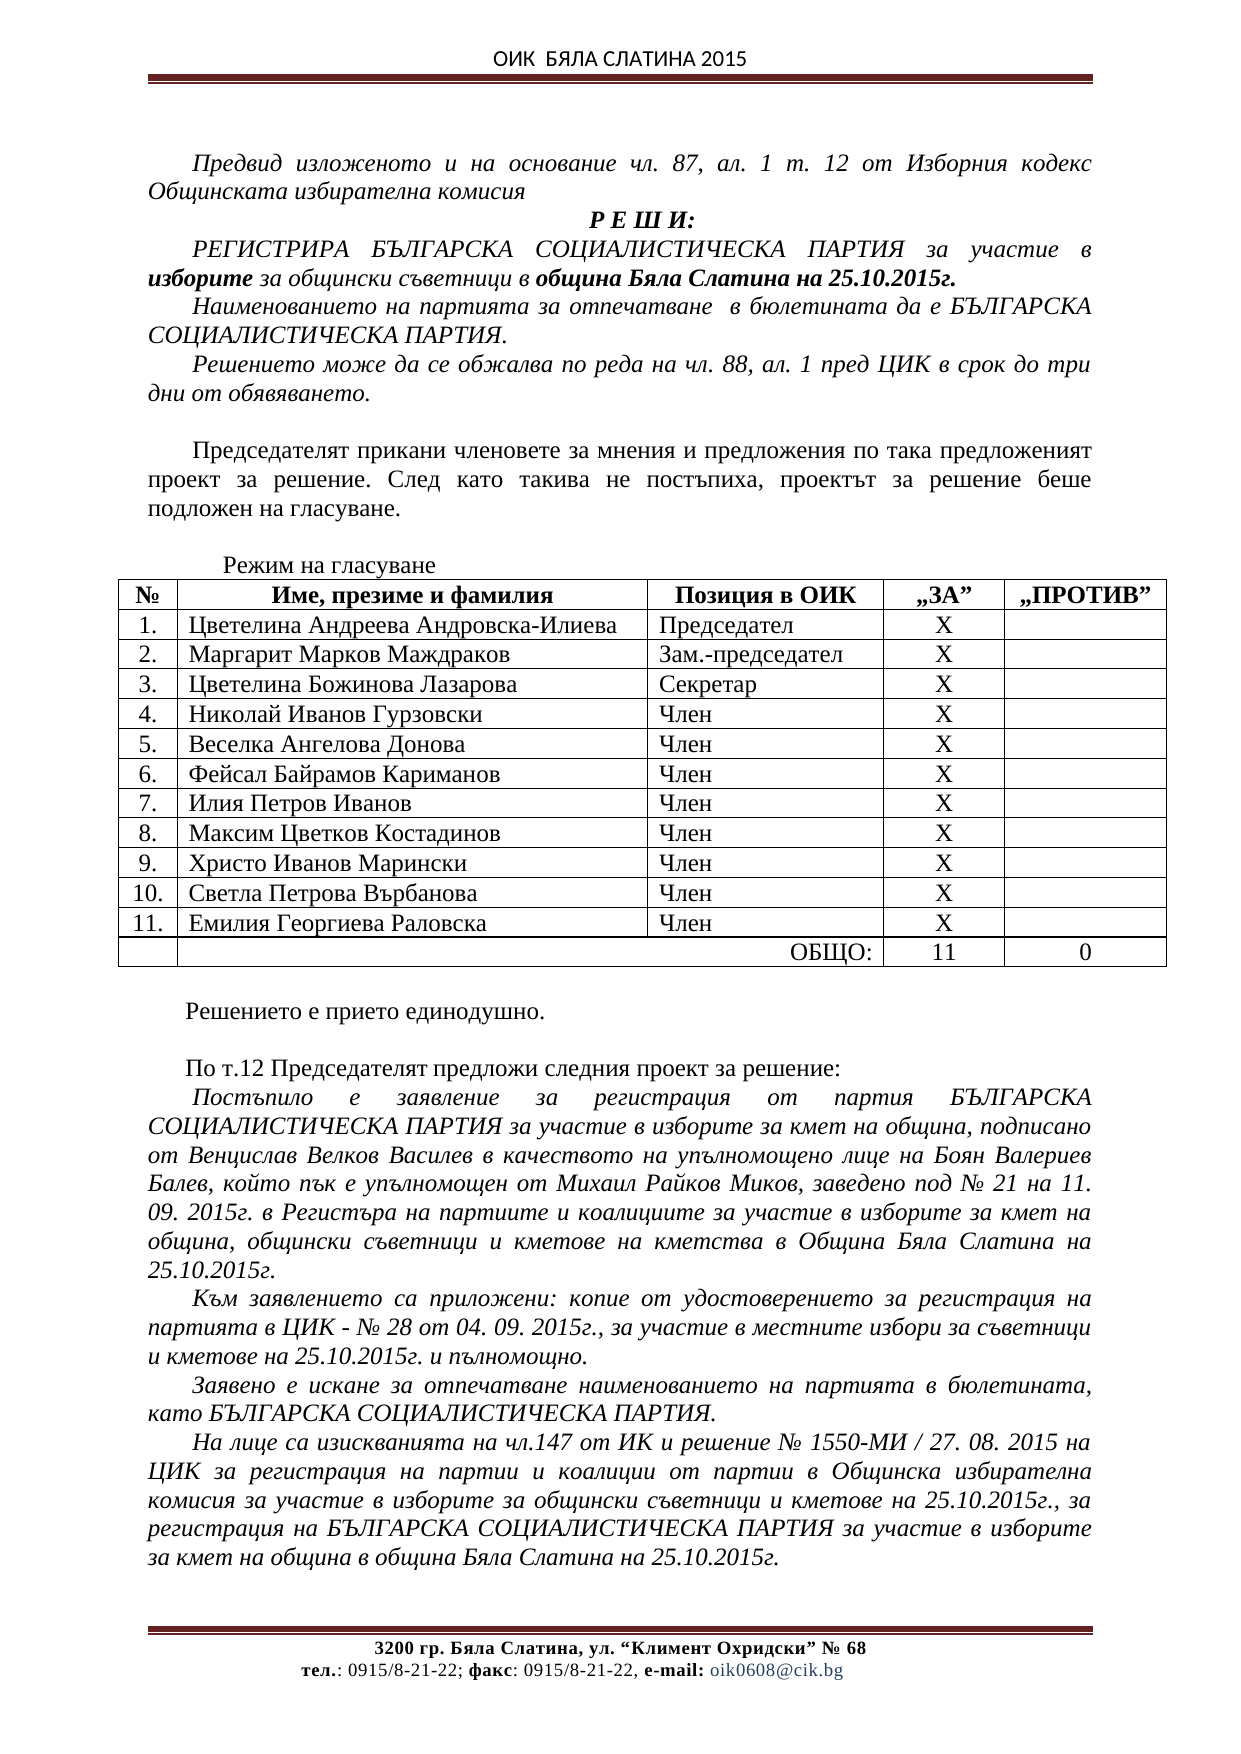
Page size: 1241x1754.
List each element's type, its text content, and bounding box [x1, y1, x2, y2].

text Предвид изложеното и на основание чл. 87, ал. 1 т. 12 от Изборния кодекс Общинската избирателна комисия [148, 148, 1093, 205]
table_cell Х [884, 640, 1004, 668]
table_cell 7. [119, 789, 177, 817]
table_header „ПРОТИВ” [1005, 580, 1166, 609]
table_cell 3. [119, 669, 177, 698]
table_cell Х [884, 789, 1004, 817]
table_cell Х [884, 878, 1004, 907]
table_cell [1005, 848, 1166, 877]
table_cell Член [648, 699, 883, 728]
table_cell Зам.-председател [648, 640, 883, 668]
table_cell 10. [119, 878, 177, 907]
table_cell 6. [119, 759, 177, 787]
table_cell ОБЩО: [178, 938, 883, 966]
text На лице са изискванията на чл.147 от ИК и решение № 1550-МИ / 27. 08. 2015 на ЦИК за регистрация на партии и коалиции от партии в Общинска избирателна комисия за участие в изборите за общински съветници и кметове на 25.10.2015г., за регистрация на БЪЛГАРСКА СОЦИАЛИСТИЧЕСКА ПАРТИЯ за участие в изборите за кмет на община в община Бяла Слатина на 25.10.2015г. [148, 1427, 1093, 1571]
table_cell 8. [119, 818, 177, 847]
table_cell Фейсал Байрамов Кариманов [178, 759, 647, 787]
text Наименованието на партията за отпечатване в бюлетината да е БЪЛГАРСКА СОЦИАЛИСТИЧЕСКА ПАРТИЯ. [148, 291, 1093, 349]
table_header № [119, 580, 177, 609]
table_cell Член [648, 848, 883, 877]
text Постъпило е заявление за регистрация от партия БЪЛГАРСКА СОЦИАЛИСТИЧЕСКА ПАРТИЯ за участие в изборите за кмет на община, подписано от Венцислав Велков Василев в качеството на упълномощено лице на Боян Валериев Балев, който пък е упълномощен от Михаил Райков Миков, заведено под № 21 на 11. 09. 2015г. в Регистъра на партиите и коалициите за участие в изборите за кмет на община, общински съветници и кметове на кметства в Община Бяла Слатина на 25.10.2015г. [148, 1082, 1093, 1283]
table_cell Х [884, 759, 1004, 787]
text Решението може да се обжалва по реда на чл. 88, ал. 1 пред ЦИК в срок до три дни от обявяването. [148, 349, 1093, 406]
table_cell 1. [119, 610, 177, 638]
table_cell Цветелина Божинова Лазарова [178, 669, 647, 698]
table_cell Максим Цветков Костадинов [178, 818, 647, 847]
table_cell 4. [119, 699, 177, 728]
table_cell Х [884, 818, 1004, 847]
table_cell [1005, 669, 1166, 698]
table_header Име, презиме и фамилия [178, 580, 647, 609]
table_cell 11. [119, 908, 177, 936]
table_cell Член [648, 729, 883, 758]
table_cell [1005, 818, 1166, 847]
table_cell [1005, 610, 1166, 638]
table_cell Веселка Ангелова Донова [178, 729, 647, 758]
table_cell 2. [119, 640, 177, 668]
table_header „ЗА” [884, 580, 1004, 609]
text РЕГИСТРИРА БЪЛГАРСКА СОЦИАЛИСТИЧЕСКА ПАРТИЯ за участие в изборите за общински съветници в община Бяла Слатина на 25.10.2015г. [148, 234, 1093, 291]
table_cell Член [648, 818, 883, 847]
table_cell Х [884, 848, 1004, 877]
table_cell Х [884, 699, 1004, 728]
table_cell [1005, 759, 1166, 787]
table_cell Член [648, 759, 883, 787]
table_cell [1005, 640, 1166, 668]
table_cell Цветелина Андреева Андровска-Илиева [178, 610, 647, 638]
text Р Е Ш И: [148, 205, 1093, 234]
table_cell [119, 938, 177, 966]
table_cell [1005, 908, 1166, 936]
table_cell 11 [884, 938, 1004, 966]
text Председателят прикани членовете за мнения и предложения по така предложеният проект за решение. След като такива не постъпиха, проектът за решение беше подложен на гласуване. [148, 435, 1093, 521]
table_cell Х [884, 610, 1004, 638]
table_cell Емилия Георгиева Раловска [178, 908, 647, 936]
table_cell [1005, 878, 1166, 907]
table_cell Член [648, 789, 883, 817]
table_cell Член [648, 878, 883, 907]
text Режим на гласуване [223, 550, 1093, 579]
table_header Позиция в ОИК [648, 580, 883, 609]
table_cell 5. [119, 729, 177, 758]
table_cell Х [884, 908, 1004, 936]
table_cell Илия Петров Иванов [178, 789, 647, 817]
table_cell [1005, 729, 1166, 758]
table_cell 9. [119, 848, 177, 877]
text Решението е прието единодушно. [148, 996, 1093, 1025]
text По т.12 Председателят предложи следния проект за решение: [148, 1053, 1093, 1082]
table_cell Христо Иванов Марински [178, 848, 647, 877]
table_cell Член [648, 908, 883, 936]
table_cell [1005, 699, 1166, 728]
table_cell Светла Петрова Върбанова [178, 878, 647, 907]
table_cell 0 [1005, 938, 1166, 966]
table_cell Х [884, 729, 1004, 758]
table_cell Председател [648, 610, 883, 638]
text Към заявлението са приложени: копие от удостоверението за регистрация на партията в ЦИК - № 28 от 04. 09. 2015г., за участие в местните избори за съветници и кметове на 25.10.2015г. и пълномощно. [148, 1283, 1093, 1370]
table_cell [1005, 789, 1166, 817]
text Заявено е искане за отпечатване наименованието на партията в бюлетината, като БЪЛГАРСКА СОЦИАЛИСТИЧЕСКА ПАРТИЯ. [148, 1370, 1093, 1427]
table_cell Маргарит Марков Маждраков [178, 640, 647, 668]
table_cell Х [884, 669, 1004, 698]
table_cell Секретар [648, 669, 883, 698]
table_cell Николай Иванов Гурзовски [178, 699, 647, 728]
